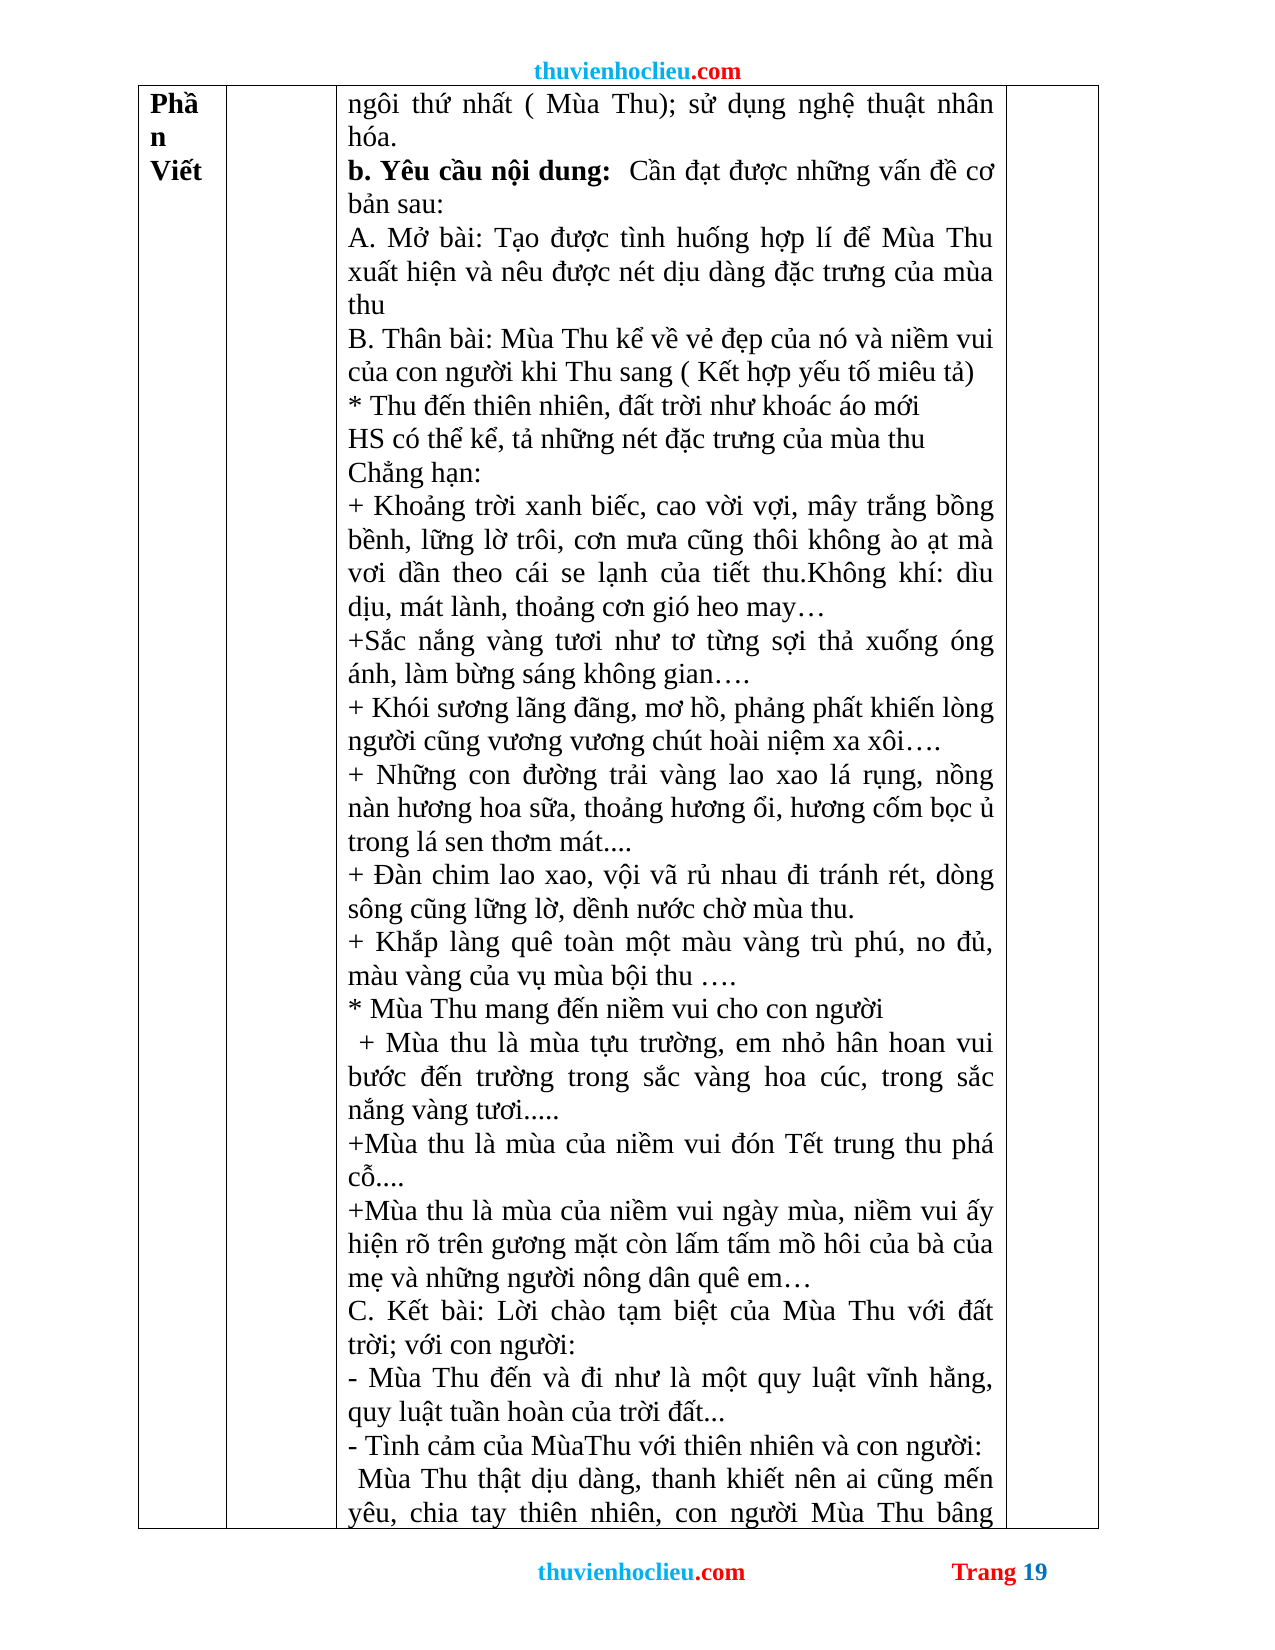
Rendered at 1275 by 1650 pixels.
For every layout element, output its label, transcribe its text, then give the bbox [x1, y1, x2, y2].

table_cell [1007, 86, 1098, 1528]
table_cell Phần Viết [139, 86, 226, 1528]
table_cell [227, 86, 336, 1528]
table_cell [337, 86, 1006, 1528]
